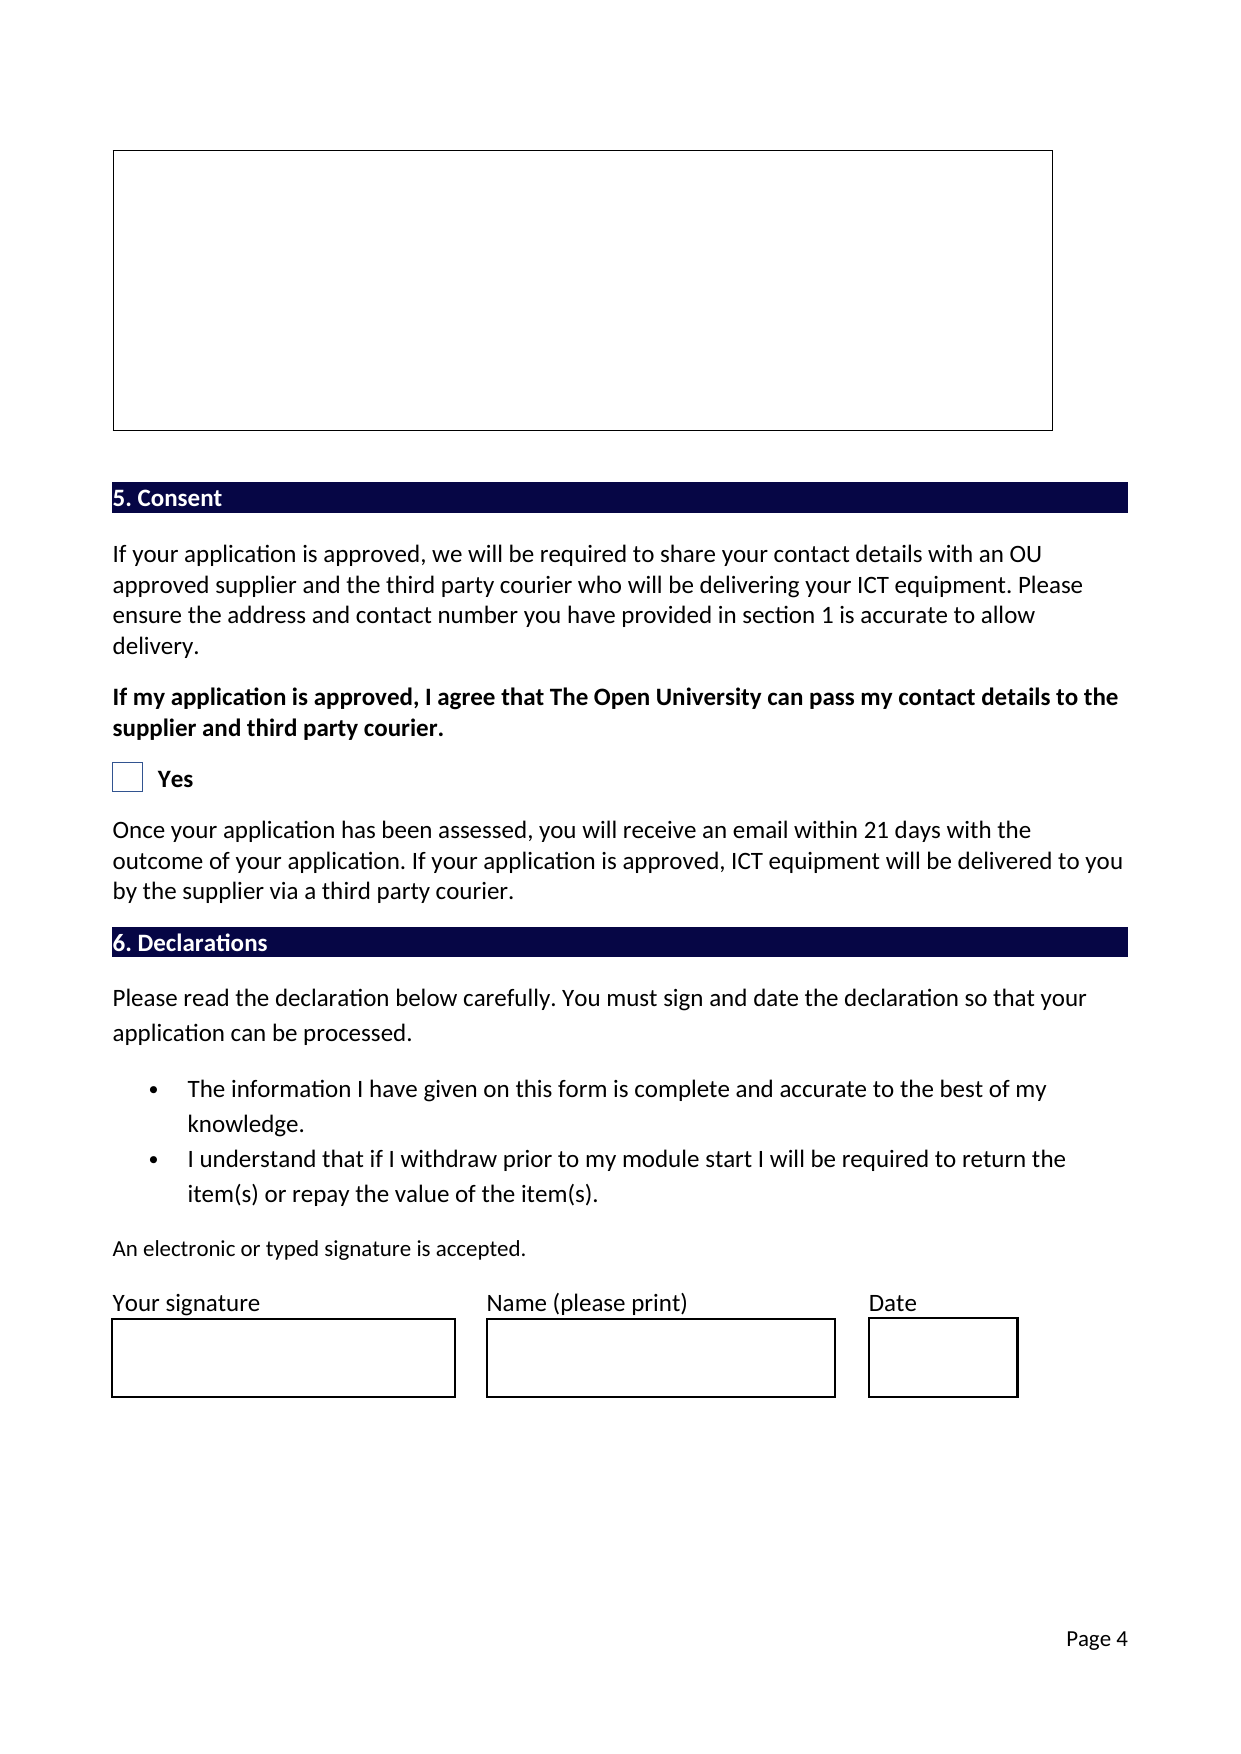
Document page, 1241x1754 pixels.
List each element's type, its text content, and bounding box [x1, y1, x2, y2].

text Once your application has been assessed, you will receive an email within 21 days with the outcome of your application. If your application is approved, ICT equipment will be delivered to you by the supplier via a third party courier. [112, 814, 1128, 906]
text If my application is approved, I agree that The Open University can pass my contact details to the supplier and third party courier. [112, 681, 1128, 742]
text An electronic or typed signature is accepted. [112, 1234, 1128, 1262]
text If your application is approved, we will be required to share your contact details with an OU approved supplier and the third party courier who will be delivering your ICT equipment. Please ensure the address and contact number you have provided in section 1 is accurate to allow delivery. [112, 538, 1128, 660]
list I understand that if I withdraw prior to my module start I will be required to return the item(s) or repay the value of the item(s). [150, 1143, 1128, 1209]
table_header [114, 151, 1052, 430]
text Please read the declaration below carefully. You must sign and date the declaration so that your application can be processed. [112, 983, 1128, 1048]
list The information I have given on this form is complete and accurate to the best of my knowledge. [150, 1073, 1128, 1139]
text Yes [112, 763, 1128, 793]
text 5. Consent [112, 482, 1128, 513]
text Your signature Name (please print) Date [112, 1287, 1128, 1385]
text 6. Declarations [112, 927, 1128, 957]
